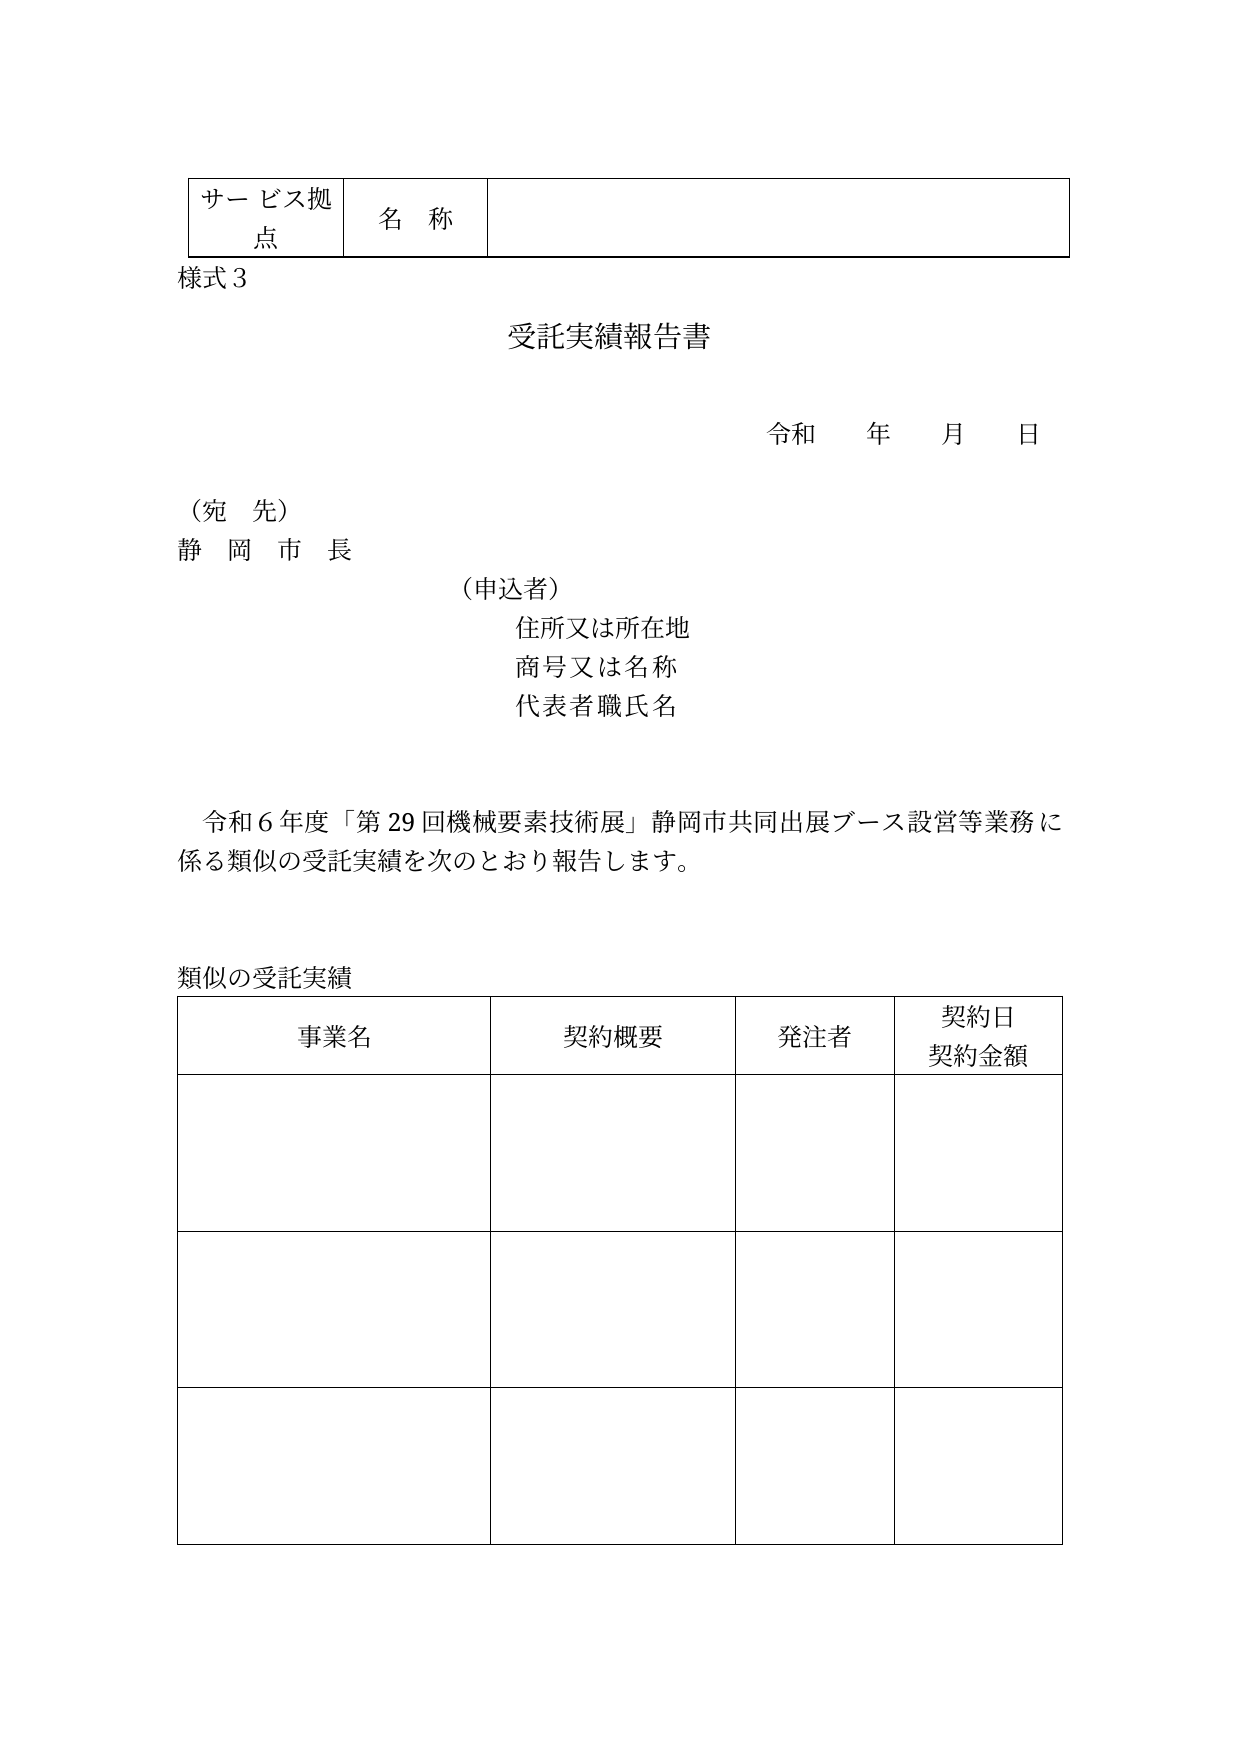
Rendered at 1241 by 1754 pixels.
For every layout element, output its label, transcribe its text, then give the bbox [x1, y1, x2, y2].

text 商号又は名称 [515, 646, 1063, 685]
table_cell [895, 1232, 1062, 1387]
text 類似の受託実績 [177, 957, 1063, 996]
table_header 発注者 [736, 997, 894, 1074]
text 令和６年度「第29回機械要素技術展」静岡市共同出展ブース設営等業務に係る類似の受託実績を次のとおり報告します。 [177, 801, 1063, 879]
table_cell 名 称 [344, 179, 487, 256]
text 受託実績報告書 [177, 296, 1041, 374]
table_cell [491, 1388, 735, 1544]
table_header 契約概要 [491, 997, 735, 1074]
text 令和 年 月 日 [177, 413, 1041, 452]
table_cell [491, 1075, 735, 1231]
table_cell [736, 1388, 894, 1544]
table_cell [895, 1388, 1062, 1544]
text 様式３ [177, 257, 1063, 296]
table_cell [178, 1232, 490, 1387]
text （宛 先） [177, 491, 1063, 529]
table_header 事業名 [178, 997, 490, 1074]
table_header 契約日 契約金額 [895, 997, 1062, 1074]
text 住所又は所在地 [515, 607, 1063, 646]
text （申込者） [447, 568, 1063, 607]
table_cell [178, 1388, 490, 1544]
table_cell [488, 179, 1069, 256]
table_cell [895, 1075, 1062, 1231]
text 代表者職氏名 [515, 685, 1063, 724]
table_cell [736, 1232, 894, 1387]
table_cell [491, 1232, 735, 1387]
table_cell 担当するサー ビス拠点 [189, 179, 343, 256]
text 静 岡 市 長 [177, 529, 1063, 568]
table_cell [736, 1075, 894, 1231]
table_cell [178, 1075, 490, 1231]
